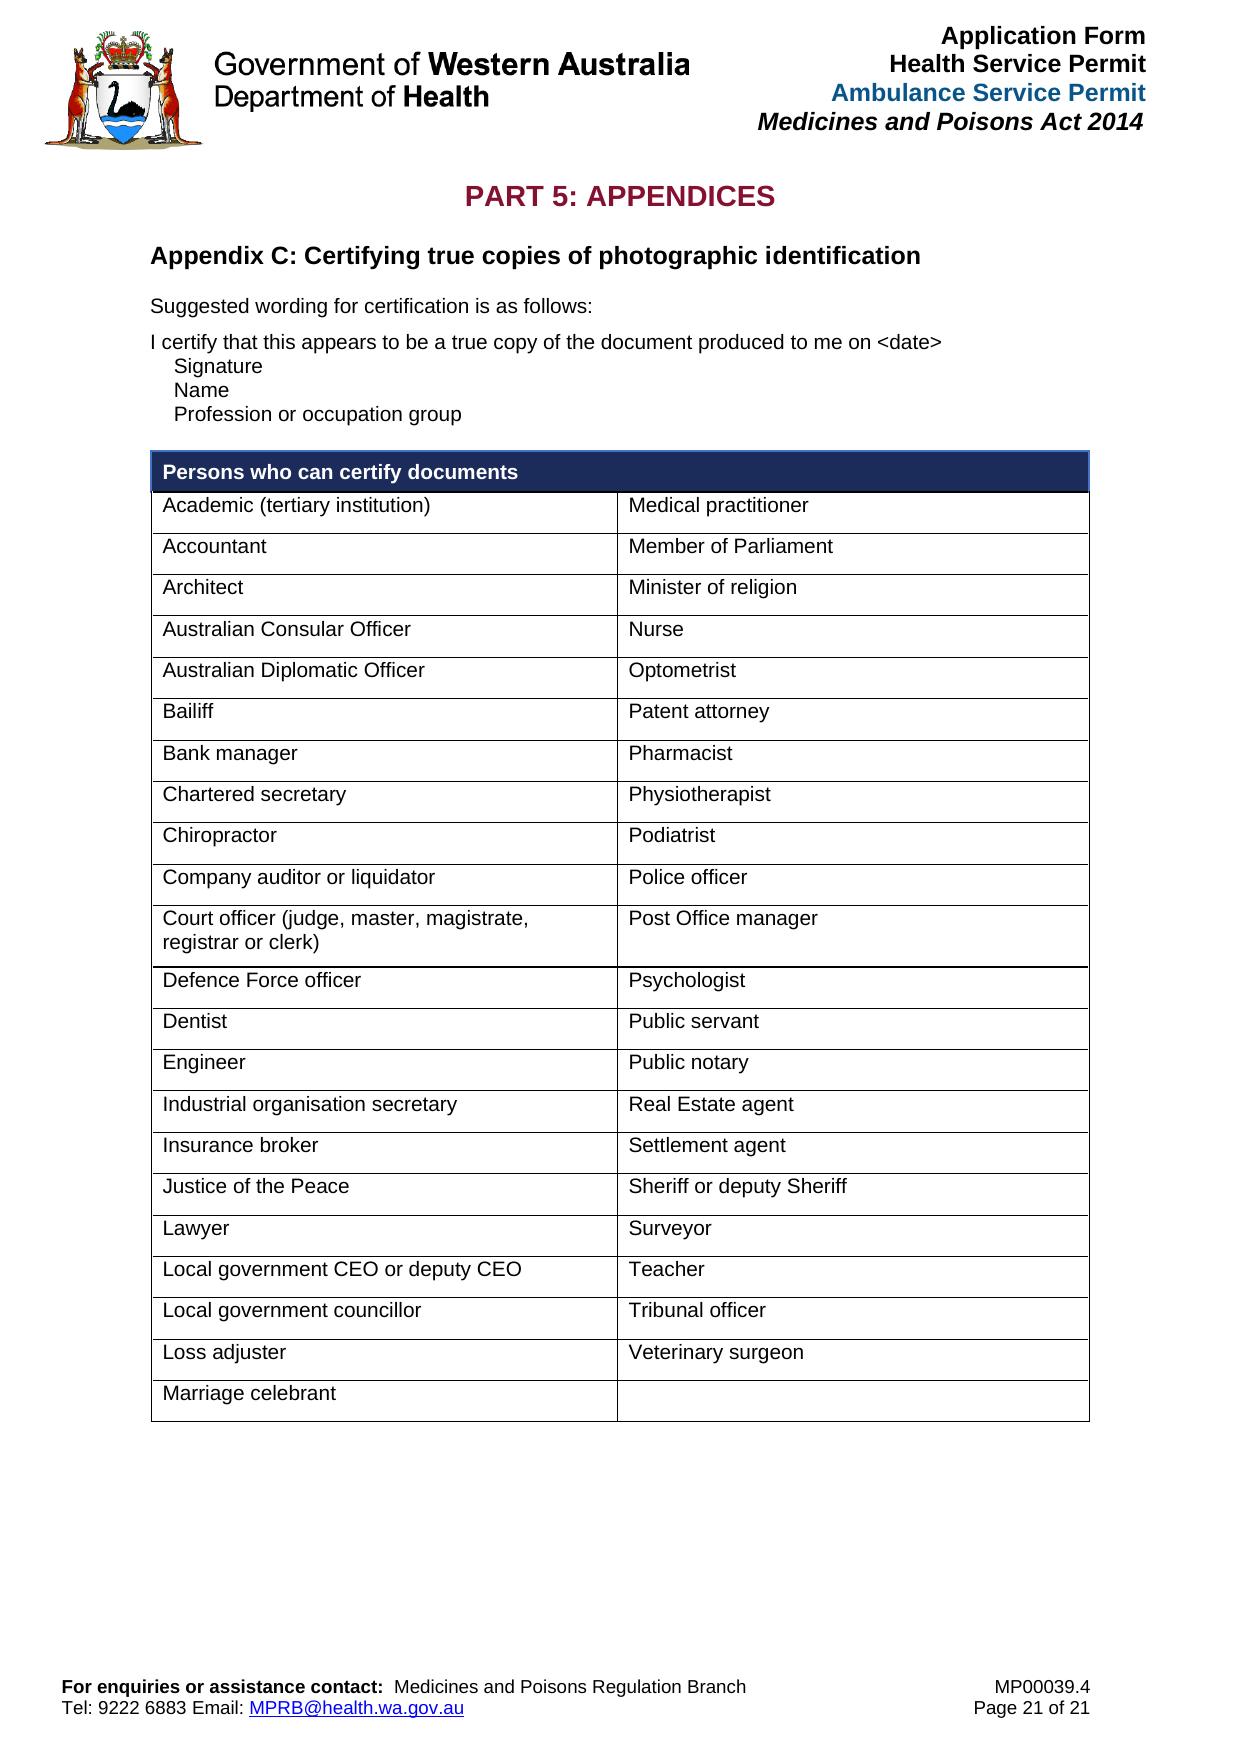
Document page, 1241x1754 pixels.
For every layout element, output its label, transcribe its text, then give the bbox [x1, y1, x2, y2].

text Suggested wording for certification is as follows: [150, 294, 1090, 318]
text PART 5: APPENDICES [150, 179, 1090, 212]
table_cell Minister of religion [618, 574, 1089, 615]
table_cell Sheriff or deputy Sheriff [618, 1173, 1089, 1214]
table_cell Australian Diplomatic Officer [152, 658, 617, 698]
table_cell Pharmacist [618, 740, 1089, 781]
table_cell Engineer [152, 1050, 617, 1090]
table_cell Tribunal officer [618, 1297, 1089, 1338]
table_cell Insurance broker [152, 1133, 617, 1173]
table_cell [618, 1380, 1089, 1421]
table_cell Medical practitioner [618, 493, 1089, 533]
table_cell Architect [152, 575, 617, 615]
table_cell Local government councillor [152, 1298, 617, 1338]
table_cell Dentist [152, 1009, 617, 1049]
table_cell Member of Parliament [618, 533, 1089, 574]
table_header Persons who can certify documents [152, 452, 1088, 491]
table_cell Post Office manager [618, 905, 1089, 966]
table_cell Court officer (judge, master, magistrate, registrar or clerk) [152, 906, 617, 966]
table_cell Real Estate agent [618, 1090, 1089, 1132]
table_cell Psychologist [618, 966, 1089, 1008]
table_cell Physiotherapist [618, 781, 1089, 822]
table_cell Chartered secretary [152, 782, 617, 822]
table_cell Surveyor [618, 1215, 1089, 1256]
table_cell Settlement agent [618, 1132, 1089, 1173]
table_cell Academic (tertiary institution) [152, 492, 617, 533]
picture [43, 31, 689, 150]
table_cell Industrial organisation secretary [152, 1091, 617, 1132]
subtitle Appendix C: Certifying true copies of photographic identification [150, 241, 1090, 270]
table_cell Defence Force officer [152, 967, 617, 1008]
table_cell Company auditor or liquidator [152, 865, 617, 905]
table_cell Bank manager [152, 741, 617, 781]
table_cell Lawyer [152, 1216, 617, 1256]
text I certify that this appears to be a true copy of the document produced to me on <date> [150, 330, 1090, 354]
table_cell Accountant [152, 534, 617, 574]
table_cell Teacher [618, 1256, 1089, 1297]
text Profession or occupation group [174, 402, 1090, 426]
table_cell Podiatrist [618, 822, 1089, 863]
table_cell Veterinary surgeon [618, 1339, 1089, 1380]
table_cell Local government CEO or deputy CEO [152, 1257, 617, 1297]
table_cell Marriage celebrant [152, 1381, 617, 1421]
table_cell Chiropractor [152, 823, 617, 863]
table_cell Police officer [618, 864, 1089, 905]
table_cell Public notary [618, 1049, 1089, 1090]
table_cell Loss adjuster [152, 1340, 617, 1380]
table_cell Nurse [618, 615, 1089, 657]
text Name [174, 378, 1090, 402]
table_cell Optometrist [618, 657, 1089, 698]
table_cell Patent attorney [618, 698, 1089, 739]
table_cell Australian Consular Officer [152, 616, 617, 657]
table_cell Justice of the Peace [152, 1174, 617, 1214]
table_cell Public servant [618, 1008, 1089, 1049]
table_cell Bailiff [152, 699, 617, 739]
text Signature [174, 354, 1090, 378]
